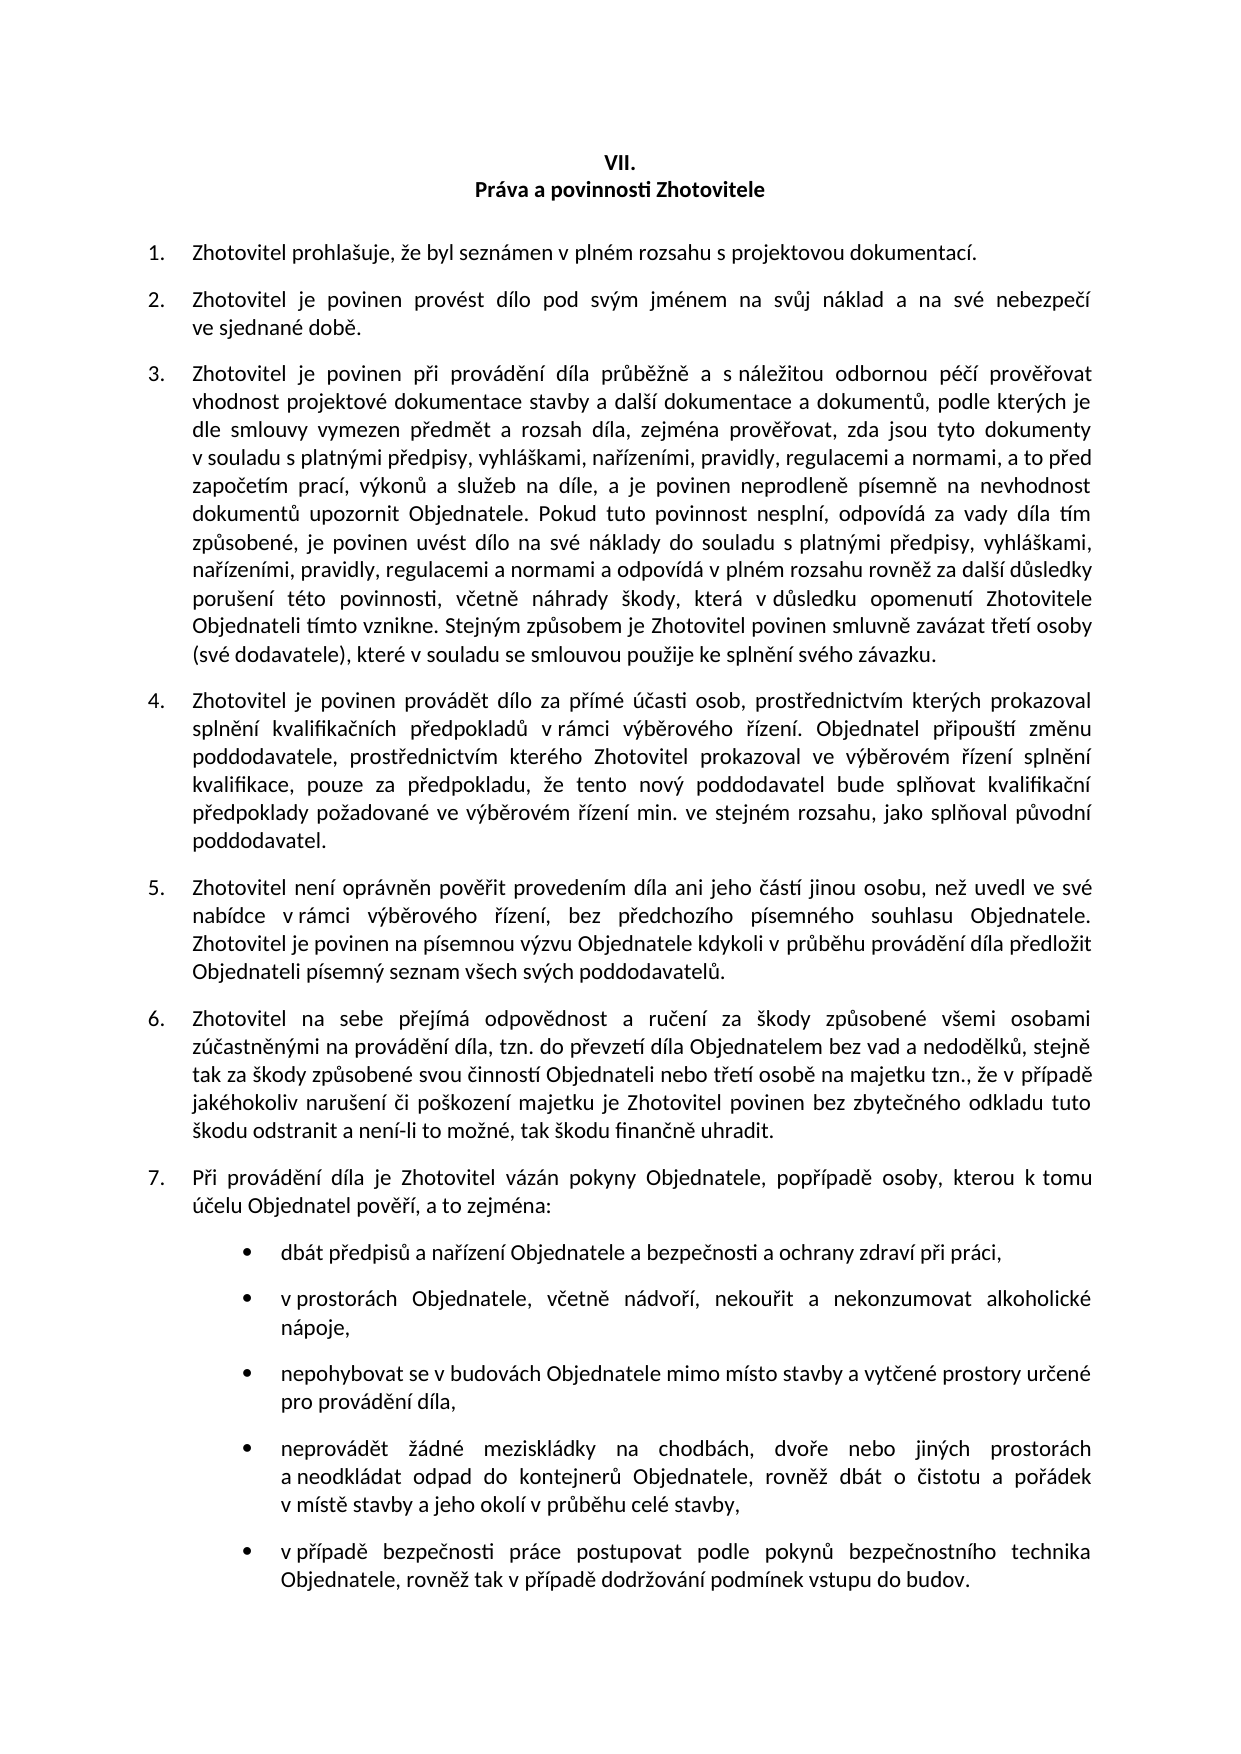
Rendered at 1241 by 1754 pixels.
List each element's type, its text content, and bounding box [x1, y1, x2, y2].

list neprovádět žádné meziskládky na chodbách, dvoře nebo jiných prostorách a neodkládat odpad do kontejnerů Objednatele, rovněž dbát o čistotu a pořádek v místě stavby a jeho okolí v průběhu celé stavby, [243, 1434, 1093, 1518]
list v prostorách Objednatele, včetně nádvoří, nekouřit a nekonzumovat alkoholické nápoje, [243, 1284, 1093, 1341]
list v případě bezpečnosti práce postupovat podle pokynů bezpečnostního technika Objednatele, rovněž tak v případě dodržování podmínek vstupu do budov. [243, 1537, 1093, 1593]
list dbát předpisů a nařízení Objednatele a bezpečnosti a ochrany zdraví při práci, [243, 1238, 1093, 1266]
list nepohybovat se v budovách Objednatele mimo místo stavby a vytčené prostory určené pro provádění díla, [243, 1359, 1093, 1415]
list Zhotovitel prohlašuje, že byl seznámen v plném rozsahu s projektovou dokumentací. [148, 238, 1093, 266]
list Při provádění díla je Zhotovitel vázán pokyny Objednatele, popřípadě osoby, kterou k tomu účelu Objednatel pověří, a to zejména: [148, 1163, 1093, 1219]
text Práva a povinnosti Zhotovitele [148, 176, 1093, 204]
list Zhotovitel je povinen při provádění díla průběžně a s náležitou odbornou péčí prověřovat vhodnost projektové dokumentace stavby a další dokumentace a dokumentů, podle kterých je dle smlouvy vymezen předmět a rozsah díla, zejména prověřovat, zda jsou tyto dokumenty v souladu s platnými předpisy, vyhláškami, nařízeními, pravidly, regulacemi a normami, a to před započetím prací, výkonů a služeb na díle, a je povinen neprodleně písemně na nevhodnost dokumentů upozornit Objednatele. Pokud tuto povinnost nesplní, odpovídá za vady díla tím způsobené, je povinen uvést dílo na své náklady do souladu s platnými předpisy, vyhláškami, nařízeními, pravidly, regulacemi a normami a odpovídá v plném rozsahu rovněž za další důsledky porušení této povinnosti, včetně náhrady škody, která v důsledku opomenutí Zhotovitele Objednateli tímto vznikne. Stejným způsobem je Zhotovitel povinen smluvně zavázat třetí osoby (své dodavatele), které v souladu se smlouvou použije ke splnění svého závazku. [148, 359, 1093, 668]
text VII. [148, 148, 1093, 176]
list Zhotovitel na sebe přejímá odpovědnost a ručení za škody způsobené všemi osobami zúčastněnými na provádění díla, tzn. do převzetí díla Objednatelem bez vad a nedodělků, stejně tak za škody způsobené svou činností Objednateli nebo třetí osobě na majetku tzn., že v případě jakéhokoliv narušení či poškození majetku je Zhotovitel povinen bez zbytečného odkladu tuto škodu odstranit a není-li to možné, tak škodu finančně uhradit. [148, 1004, 1093, 1144]
list Zhotovitel je povinen provést dílo pod svým jménem na svůj náklad a na své nebezpečí ve sjednané době. [148, 285, 1093, 341]
list Zhotovitel není oprávněn pověřit provedením díla ani jeho částí jinou osobu, než uvedl ve své nabídce v rámci výběrového řízení, bez předchozího písemného souhlasu Objednatele. Zhotovitel je povinen na písemnou výzvu Objednatele kdykoli v průběhu provádění díla předložit Objednateli písemný seznam všech svých poddodavatelů. [148, 873, 1093, 985]
list Zhotovitel je povinen provádět dílo za přímé účasti osob, prostřednictvím kterých prokazoval splnění kvalifikačních předpokladů v rámci výběrového řízení. Objednatel připouští změnu poddodavatele, prostřednictvím kterého Zhotovitel prokazoval ve výběrovém řízení splnění kvalifikace, pouze za předpokladu, že tento nový poddodavatel bude splňovat kvalifikační předpoklady požadované ve výběrovém řízení min. ve stejném rozsahu, jako splňoval původní poddodavatel. [148, 686, 1093, 854]
